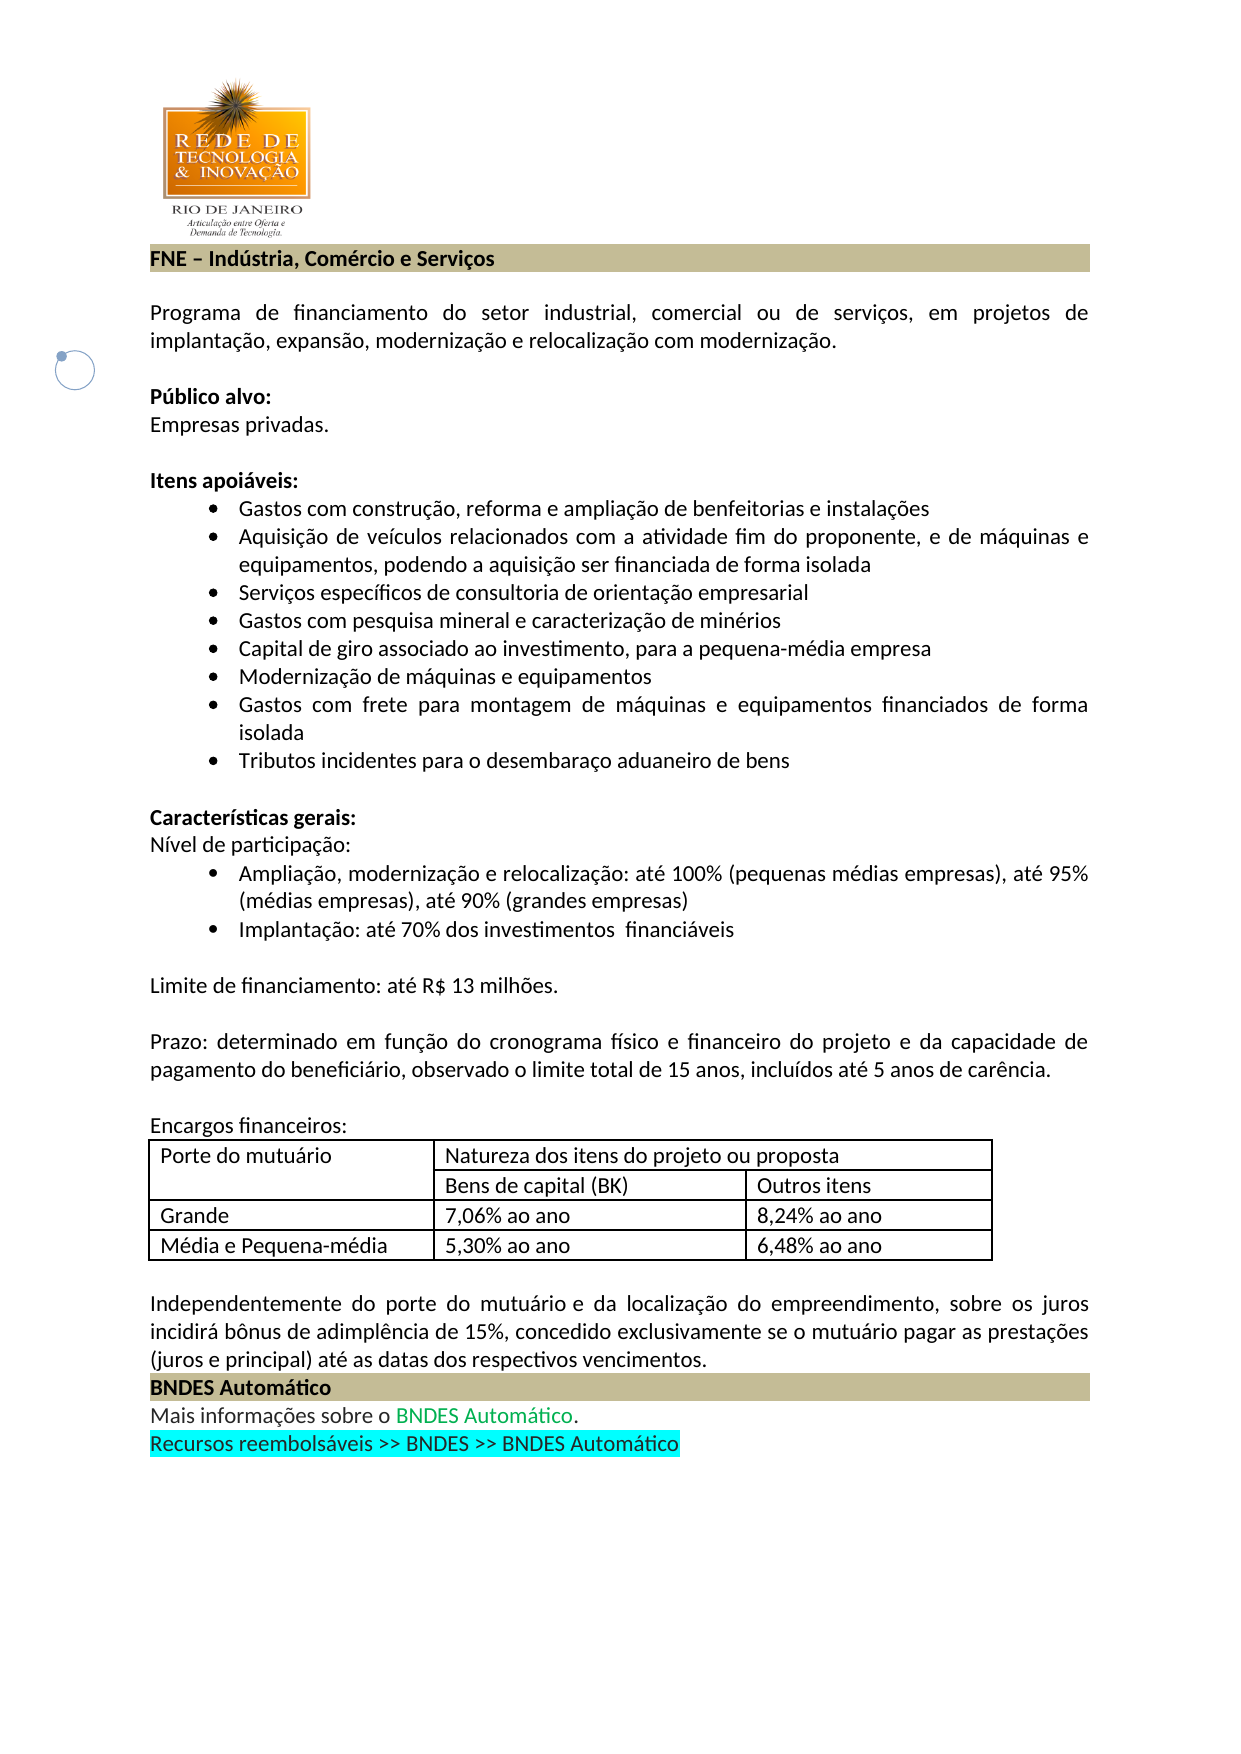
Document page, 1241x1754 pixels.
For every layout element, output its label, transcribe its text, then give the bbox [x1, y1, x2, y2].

list Ampliação, modernização e relocalização: até 100% (pequenas médias empresas), até 95% (médias empresas), até 90% (grandes empresas) [209, 859, 1090, 915]
list Aquisição de veículos relacionados com a atividade fim do proponente, e de máquinas e equipamentos, podendo a aquisição ser financiada de forma isolada [209, 522, 1090, 578]
text Características gerais: [150, 803, 1090, 831]
text BNDES Automático [150, 1373, 1090, 1401]
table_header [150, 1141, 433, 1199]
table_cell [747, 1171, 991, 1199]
text Itens apoiáveis: [150, 466, 1090, 494]
list Tributos incidentes para o desembaraço aduaneiro de bens [209, 747, 1090, 774]
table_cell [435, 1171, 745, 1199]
list Capital de giro associado ao investimento, para a pequena-média empresa [209, 634, 1090, 662]
text Limite de financiamento: até R$ 13 milhões. [150, 971, 1090, 999]
list Gastos com pesquisa mineral e caracterização de minérios [209, 606, 1090, 634]
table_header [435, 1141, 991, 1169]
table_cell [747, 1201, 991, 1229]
text Encargos financeiros: [150, 1111, 1090, 1139]
text Empresas privadas. [150, 410, 1090, 438]
text Programa de financiamento do setor industrial, comercial ou de serviços, em projetos de implantação, expansão, modernização e relocalização com modernização. [150, 298, 1090, 354]
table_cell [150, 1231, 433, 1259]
picture [150, 73, 323, 244]
text Público alvo: [150, 382, 1090, 410]
text Prazo: determinado em função do cronograma físico e financeiro do projeto e da capacidade de pagamento do beneficiário, observado o limite total de 15 anos, incluídos até 5 anos de carência. [150, 1027, 1090, 1083]
text Mais informações sobre o BNDES Automático. [150, 1401, 1090, 1429]
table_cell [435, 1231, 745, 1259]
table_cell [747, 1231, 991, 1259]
text FNE – Indústria, Comércio e Serviços [150, 244, 1090, 272]
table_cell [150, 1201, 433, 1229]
list Implantação: até 70% dos investimentos financiáveis [209, 915, 1090, 943]
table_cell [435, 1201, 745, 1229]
text Recursos reembolsáveis >> BNDES >> BNDES Automático [150, 1429, 1090, 1457]
list Gastos com frete para montagem de máquinas e equipamentos financiados de forma isolada [209, 691, 1090, 747]
list Gastos com construção, reforma e ampliação de benfeitorias e instalações [209, 494, 1090, 522]
text Independentemente do porte do mutuário e da localização do empreendimento, sobre os juros incidirá bônus de adimplência de 15%, concedido exclusivamente se o mutuário pagar as prestações (juros e principal) até as datas dos respectivos vencimentos. [150, 1289, 1090, 1373]
text Nível de participação: [150, 831, 1090, 859]
list Serviços específicos de consultoria de orientação empresarial [209, 578, 1090, 606]
list Modernização de máquinas e equipamentos [209, 662, 1090, 691]
